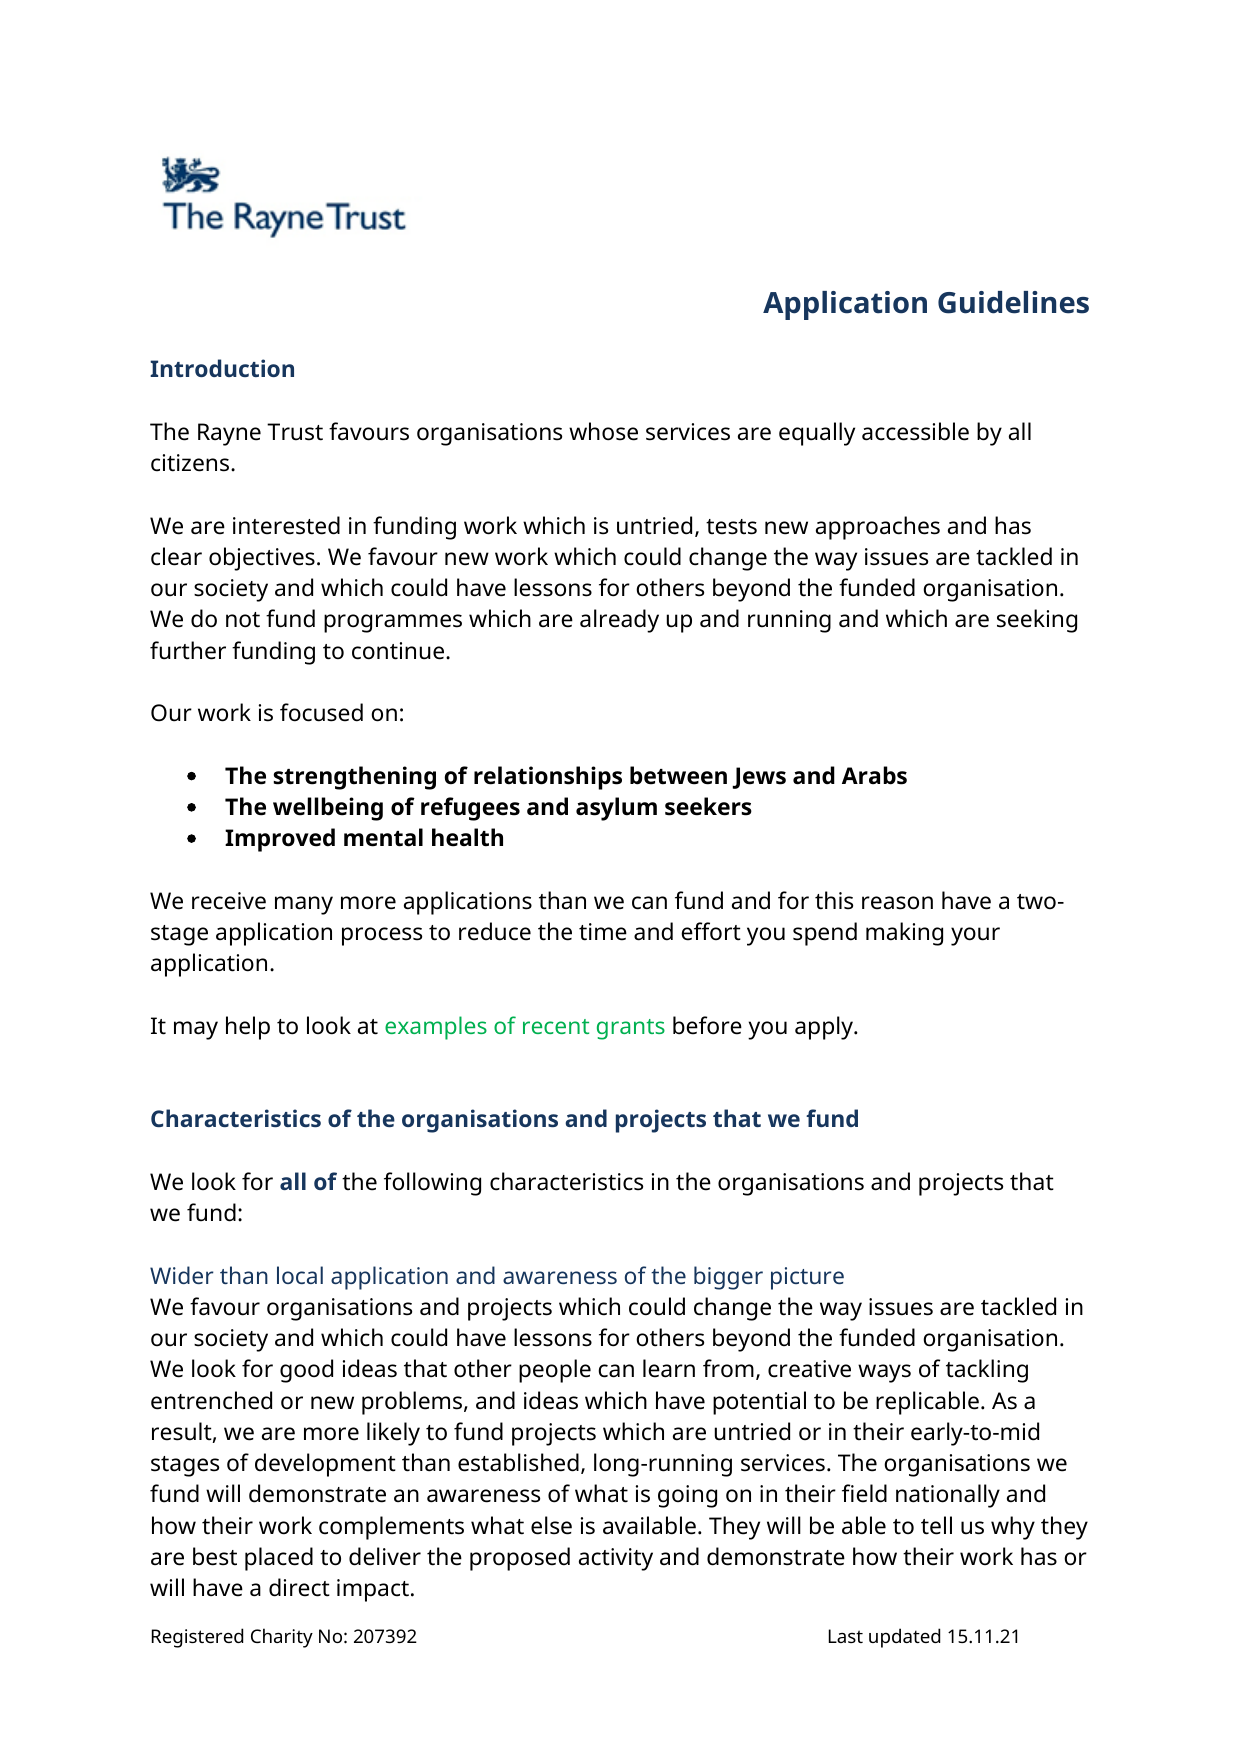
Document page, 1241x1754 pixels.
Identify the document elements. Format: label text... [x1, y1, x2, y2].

list The strengthening of relationships between Jews and Arabs [187, 760, 1090, 791]
text We receive many more applications than we can fund and for this reason have a two-stage application process to reduce the time and effort you spend making your application. [150, 885, 1090, 978]
picture [150, 150, 429, 249]
list Improved mental health [187, 822, 1090, 853]
text Characteristics of the organisations and projects that we fund [150, 1103, 1090, 1135]
text Our work is focused on: [150, 697, 1090, 728]
text We look for all of the following characteristics in the organisations and projects that we fund: [150, 1166, 1090, 1228]
text We are interested in funding work which is untried, tests new approaches and has clear objectives. We favour new work which could change the way issues are tackled in our society and which could have lessons for others beyond the funded organisation. We do not fund programmes which are already up and running and which are seeking further funding to continue. [150, 510, 1090, 666]
text Wider than local application and awareness of the bigger picture [150, 1260, 1090, 1291]
text We favour organisations and projects which could change the way issues are tackled in our society and which could have lessons for others beyond the funded organisation. We look for good ideas that other people can learn from, creative ways of tackling entrenched or new problems, and ideas which have potential to be replicable. As a result, we are more likely to fund projects which are untried or in their early-to-mid stages of development than established, long-running services. The organisations we fund will demonstrate an awareness of what is going on in their field nationally and how their work complements what else is available. They will be able to tell us why they are best placed to deliver the proposed activity and demonstrate how their work has or will have a direct impact. [150, 1291, 1090, 1603]
text The Rayne Trust favours organisations whose services are equally accessible by all citizens. [150, 416, 1090, 478]
text It may help to look at examples of recent grants before you apply. [150, 1010, 1090, 1041]
text Application Guidelines [150, 282, 1090, 322]
text Introduction [150, 353, 1090, 385]
list The wellbeing of refugees and asylum seekers [187, 791, 1090, 822]
